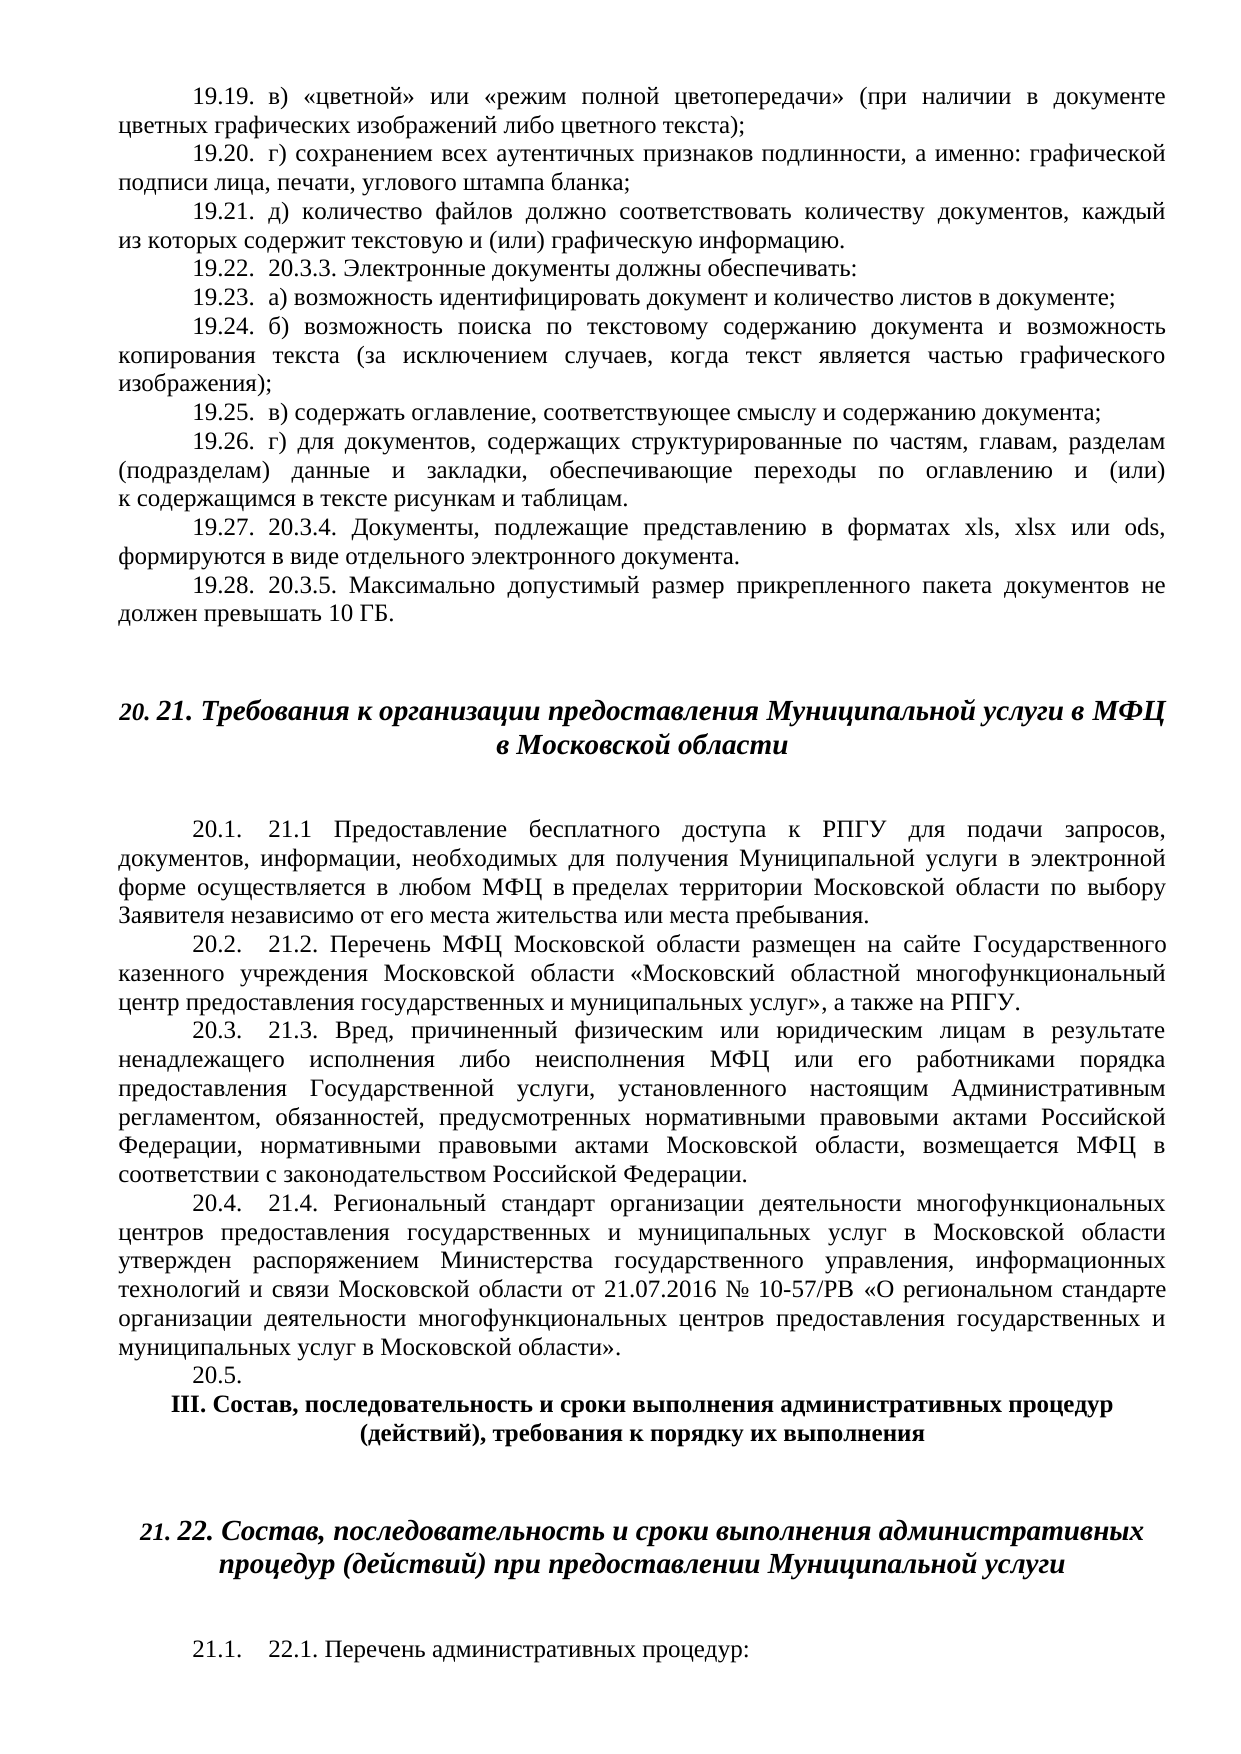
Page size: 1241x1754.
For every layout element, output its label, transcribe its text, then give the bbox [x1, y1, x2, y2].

text в) содержать оглавление, соответствующее смыслу и содержанию документа; [118, 397, 1167, 426]
text 21.3. Вред, причиненный физическим или юридическим лицам в результате ненадлежащего исполнения либо неисполнения МФЦ или его работниками порядка предоставления Государственной услуги, установленного настоящим Административным регламентом, обязанностей, предусмотренных нормативными правовыми актами Российской Федерации, нормативными правовыми актами Московской области, возмещается МФЦ в соответствии с законодательством Российской Федерации. [118, 1016, 1167, 1188]
text б) возможность поиска по текстовому содержанию документа и возможность копирования текста (за исключением случаев, когда текст является частью графического изображения); [118, 311, 1167, 397]
text 21.1 Предоставление бесплатного доступа к РПГУ для подачи запросов, документов, информации, необходимых для получения Муниципальной услуги в электронной форме осуществляется в любом МФЦ в пределах территории Московской области по выбору Заявителя независимо от его места жительства или места пребывания. [118, 814, 1167, 929]
text 21. Требования к организации предоставления Муниципальной услуги в МФЦ в Московской области [118, 693, 1167, 761]
text а) возможность идентифицировать документ и количество листов в документе; [118, 282, 1167, 311]
text 22.1. Перечень административных процедур: [118, 1634, 1167, 1663]
text 20.3.5. Максимально допустимый размер прикрепленного пакета документов не должен превышать 10 ГБ. [118, 570, 1167, 627]
text III. Состав, последовательность и сроки выполнения административных процедур (действий), требования к порядку их выполнения [118, 1389, 1167, 1447]
text д) количество файлов должно соответствовать количеству документов, каждый из которых содержит текстовую и (или) графическую информацию. [118, 196, 1167, 253]
text 21.2. Перечень МФЦ Московской области размещен на сайте Государственного казенного учреждения Московской области «Московский областной многофункциональный центр предоставления государственных и муниципальных услуг», а также на РПГУ. [118, 929, 1167, 1016]
text г) сохранением всех аутентичных признаков подлинности, а именно: графической подписи лица, печати, углового штампа бланка; [118, 138, 1167, 196]
text 22. Состав, последовательность и сроки выполнения административных процедур (действий) при предоставлении Муниципальной услуги [118, 1513, 1167, 1580]
text г) для документов, содержащих структурированные по частям, главам, разделам (подразделам) данные и закладки, обеспечивающие переходы по оглавлению и (или) к содержащимся в тексте рисункам и таблицам. [118, 426, 1167, 512]
text 20.3.4. Документы, подлежащие представлению в форматах xls, xlsx или ods, формируются в виде отдельного электронного документа. [118, 512, 1167, 570]
text 20.3.3. Электронные документы должны обеспечивать: [118, 253, 1167, 282]
text в) «цветной» или «режим полной цветопередачи» (при наличии в документе цветных графических изображений либо цветного текста); [118, 81, 1167, 138]
text 21.4. Региональный стандарт организации деятельности многофункциональных центров предоставления государственных и муниципальных услуг в Московской области утвержден распоряжением Министерства государственного управления, информационных технологий и связи Московской области от 21.07.2016 № 10-57/РВ «О региональном стандарте организации деятельности многофункциональных центров предоставления государственных и муниципальных услуг в Московской области». [118, 1188, 1167, 1361]
